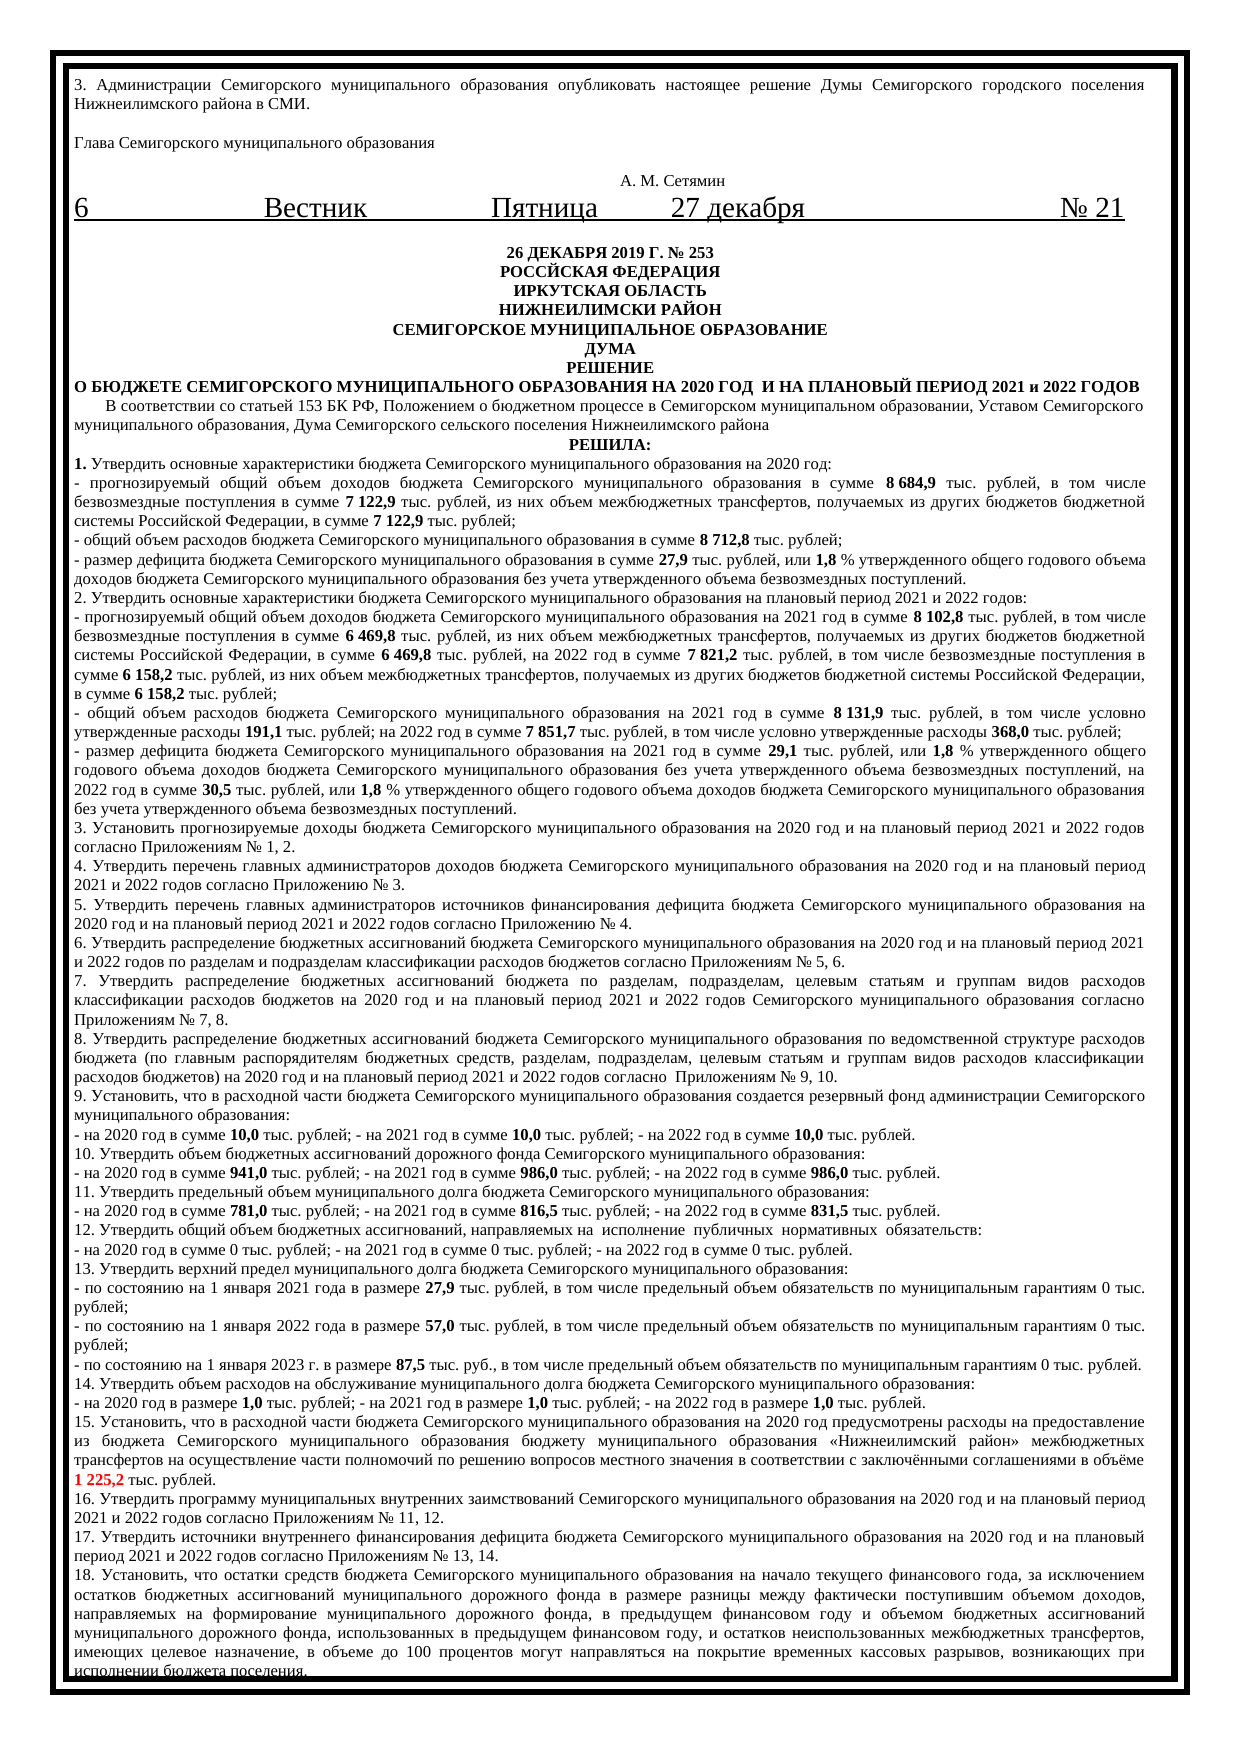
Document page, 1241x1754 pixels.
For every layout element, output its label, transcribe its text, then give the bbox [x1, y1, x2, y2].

text РЕШИЛА: [74, 434, 1146, 453]
text - прогнозируемый общий объем доходов бюджета Семигорского муниципального образования на 2021 год в сумме 8 102,8 тыс. рублей, в том числе безвозмездные поступления в сумме 6 469,8 тыс. рублей, из них объем межбюджетных трансфертов, получаемых из других бюджетов бюджетной системы Российской Федерации, в сумме 6 469,8 тыс. рублей, на 2022 год в сумме 7 821,2 тыс. рублей, в том числе безвозмездные поступления в сумме 6 158,2 тыс. рублей, из них объем межбюджетных трансфертов, получаемых из других бюджетов бюджетной системы Российской Федерации, в сумме 6 158,2 тыс. рублей; [74, 607, 1146, 703]
text - прогнозируемый общий объем доходов бюджета Семигорского муниципального образования в сумме 8 684,9 тыс. рублей, в том числе безвозмездные поступления в сумме 7 122,9 тыс. рублей, из них объем межбюджетных трансфертов, получаемых из других бюджетов бюджетной системы Российской Федерации, в сумме 7 122,9 тыс. рублей; [74, 473, 1146, 530]
text 26 ДЕКАБРЯ 2019 Г. № 253 [74, 243, 1146, 262]
text - на 2020 год в сумме 10,0 тыс. рублей; - на 2021 год в сумме 10,0 тыс. рублей; - на 2022 год в сумме 10,0 тыс. рублей. [74, 1124, 1146, 1143]
text - на 2020 год в сумме 0 тыс. рублей; - на 2021 год в сумме 0 тыс. рублей; - на 2022 год в сумме 0 тыс. рублей. [74, 1239, 1146, 1258]
text 14. Утвердить объем расходов на обслуживание муниципального долга бюджета Семигорского муниципального образования: [74, 1373, 1146, 1393]
text 5. Утвердить перечень главных администраторов источников финансирования дефицита бюджета Семигорского муниципального образования на 2020 год и на плановый период 2021 и 2022 годов согласно Приложению № 4. [74, 894, 1146, 933]
text - общий объем расходов бюджета Семигорского муниципального образования в сумме 8 712,8 тыс. рублей; [74, 530, 1146, 549]
text РОССЙСКАЯ ФЕДЕРАЦИЯ [74, 262, 1146, 281]
text - на 2020 год в размере 1,0 тыс. рублей; - на 2021 год в размере 1,0 тыс. рублей; - на 2022 год в размере 1,0 тыс. рублей. [74, 1393, 1146, 1412]
text 18. Установить, что остатки средств бюджета Семигорского муниципального образования на начало текущего финансового года, за исключением остатков бюджетных ассигнований муниципального дорожного фонда в размере разницы между фактически поступившим объемом доходов, направляемых на формирование муниципального дорожного фонда, в предыдущем финансовом году и объемом бюджетных ассигнований муниципального дорожного фонда, использованных в предыдущем финансовом году, и остатков неиспользованных межбюджетных трансфертов, имеющих целевое назначение, в объеме до 100 процентов могут направляться на покрытие временных кассовых разрывов, возникающих при исполнении бюджета поселения. [74, 1565, 1146, 1676]
text 3. Администрации Семигорского муниципального образования опубликовать настоящее решение Думы Семигорского городского поселения Нижнеилимского района в СМИ. [74, 75, 1146, 113]
text 10. Утвердить объем бюджетных ассигнований дорожного фонда Семигорского муниципального образования: [74, 1143, 1146, 1163]
text 1. Утвердить основные характеристики бюджета Семигорского муниципального образования на 2020 год: [74, 453, 1146, 473]
text 11. Утвердить предельный объем муниципального долга бюджета Семигорского муниципального образования: [74, 1182, 1146, 1201]
subtitle 6 Вестник Пятница 27 декабря № 21 [74, 190, 1146, 223]
text 3. Установить прогнозируемые доходы бюджета Семигорского муниципального образования на 2020 год и на плановый период 2021 и 2022 годов согласно Приложениям № 1, 2. [74, 818, 1146, 856]
text О БЮДЖЕТЕ СЕМИГОРСКОГО МУНИЦИПАЛЬНОГО ОБРАЗОВАНИЯ НА 2020 ГОД И НА ПЛАНОВЫЙ ПЕРИОД 2021 и 2022 ГОДОВ [74, 377, 1146, 396]
text 12. Утвердить общий объем бюджетных ассигнований, направляемых на исполнение публичных нормативных обязательств: [74, 1220, 1146, 1239]
text 16. Утвердить программу муниципальных внутренних заимствований Семигорского муниципального образования на 2020 год и на плановый период 2021 и 2022 годов согласно Приложениям № 11, 12. [74, 1488, 1146, 1527]
text ИРКУТСКАЯ ОБЛАСТЬ [74, 281, 1146, 300]
text 8. Утвердить распределение бюджетных ассигнований бюджета Семигорского муниципального образования по ведомственной структуре расходов бюджета (по главным распорядителям бюджетных средств, разделам, подразделам, целевым статьям и группам видов расходов классификации расходов бюджетов) на 2020 год и на плановый период 2021 и 2022 годов согласно Приложениям № 9, 10. [74, 1028, 1146, 1086]
text - по состоянию на 1 января 2023 г. в размере 87,5 тыс. руб., в том числе предельный объем обязательств по муниципальным гарантиям 0 тыс. рублей. [74, 1354, 1146, 1373]
text - размер дефицита бюджета Семигорского муниципального образования на 2021 год в сумме 29,1 тыс. рублей, или 1,8 % утвержденного общего годового объема доходов бюджета Семигорского муниципального образования без учета утвержденного объема безвозмездных поступлений, на 2022 год в сумме 30,5 тыс. рублей, или 1,8 % утвержденного общего годового объема доходов бюджета Семигорского муниципального образования без учета утвержденного объема безвозмездных поступлений. [74, 741, 1146, 818]
text 15. Установить, что в расходной части бюджета Семигорского муниципального образования на 2020 год предусмотрены расходы на предоставление из бюджета Семигорского муниципального образования бюджету муниципального образования «Нижнеилимский район» межбюджетных трансфертов на осуществление части полномочий по решению вопросов местного значения в соответствии с заключёнными соглашениями в объёме 1 225,2 тыс. рублей. [74, 1412, 1146, 1488]
text 2. Утвердить основные характеристики бюджета Семигорского муниципального образования на плановый период 2021 и 2022 годов: [74, 588, 1146, 607]
text А. М. Сетямин [74, 171, 1146, 190]
text СЕМИГОРСКОЕ МУНИЦИПАЛЬНОЕ ОБРАЗОВАНИЕ [74, 319, 1146, 338]
text - на 2020 год в сумме 941,0 тыс. рублей; - на 2021 год в сумме 986,0 тыс. рублей; - на 2022 год в сумме 986,0 тыс. рублей. [74, 1163, 1146, 1182]
text - по состоянию на 1 января 2022 года в размере 57,0 тыс. рублей, в том числе предельный объем обязательств по муниципальным гарантиям 0 тыс. рублей; [74, 1316, 1146, 1354]
text НИЖНЕИЛИМСКИ РАЙОН [74, 300, 1146, 319]
text ДУМА [74, 338, 1146, 358]
text - на 2020 год в сумме 781,0 тыс. рублей; - на 2021 год в сумме 816,5 тыс. рублей; - на 2022 год в сумме 831,5 тыс. рублей. [74, 1201, 1146, 1220]
text - размер дефицита бюджета Семигорского муниципального образования в сумме 27,9 тыс. рублей, или 1,8 % утвержденного общего годового объема доходов бюджета Семигорского муниципального образования без учета утвержденного объема безвозмездных поступлений. [74, 549, 1146, 588]
text 13. Утвердить верхний предел муниципального долга бюджета Семигорского муниципального образования: [74, 1258, 1146, 1278]
text 4. Утвердить перечень главных администраторов доходов бюджета Семигорского муниципального образования на 2020 год и на плановый период 2021 и 2022 годов согласно Приложению № 3. [74, 856, 1146, 894]
text - по состоянию на 1 января 2021 года в размере 27,9 тыс. рублей, в том числе предельный объем обязательств по муниципальным гарантиям 0 тыс. рублей; [74, 1278, 1146, 1316]
text 17. Утвердить источники внутреннего финансирования дефицита бюджета Семигорского муниципального образования на 2020 год и на плановый период 2021 и 2022 годов согласно Приложениям № 13, 14. [74, 1527, 1146, 1565]
text - общий объем расходов бюджета Семигорского муниципального образования на 2021 год в сумме 8 131,9 тыс. рублей, в том числе условно утвержденные расходы 191,1 тыс. рублей; на 2022 год в сумме 7 851,7 тыс. рублей, в том числе условно утвержденные расходы 368,0 тыс. рублей; [74, 703, 1146, 741]
text 7. Утвердить распределение бюджетных ассигнований бюджета по разделам, подразделам, целевым статьям и группам видов расходов классификации расходов бюджетов на 2020 год и на плановый период 2021 и 2022 годов Семигорского муниципального образования согласно Приложениям № 7, 8. [74, 971, 1146, 1028]
text Глава Семигорского муниципального образования [74, 132, 1146, 152]
text 9. Установить, что в расходной части бюджета Семигорского муниципального образования создается резервный фонд администрации Семигорского муниципального образования: [74, 1086, 1146, 1124]
text РЕШЕНИЕ [74, 358, 1146, 377]
text 6. Утвердить распределение бюджетных ассигнований бюджета Семигорского муниципального образования на 2020 год и на плановый период 2021 и 2022 годов по разделам и подразделам классификации расходов бюджетов согласно Приложениям № 5, 6. [74, 933, 1146, 971]
